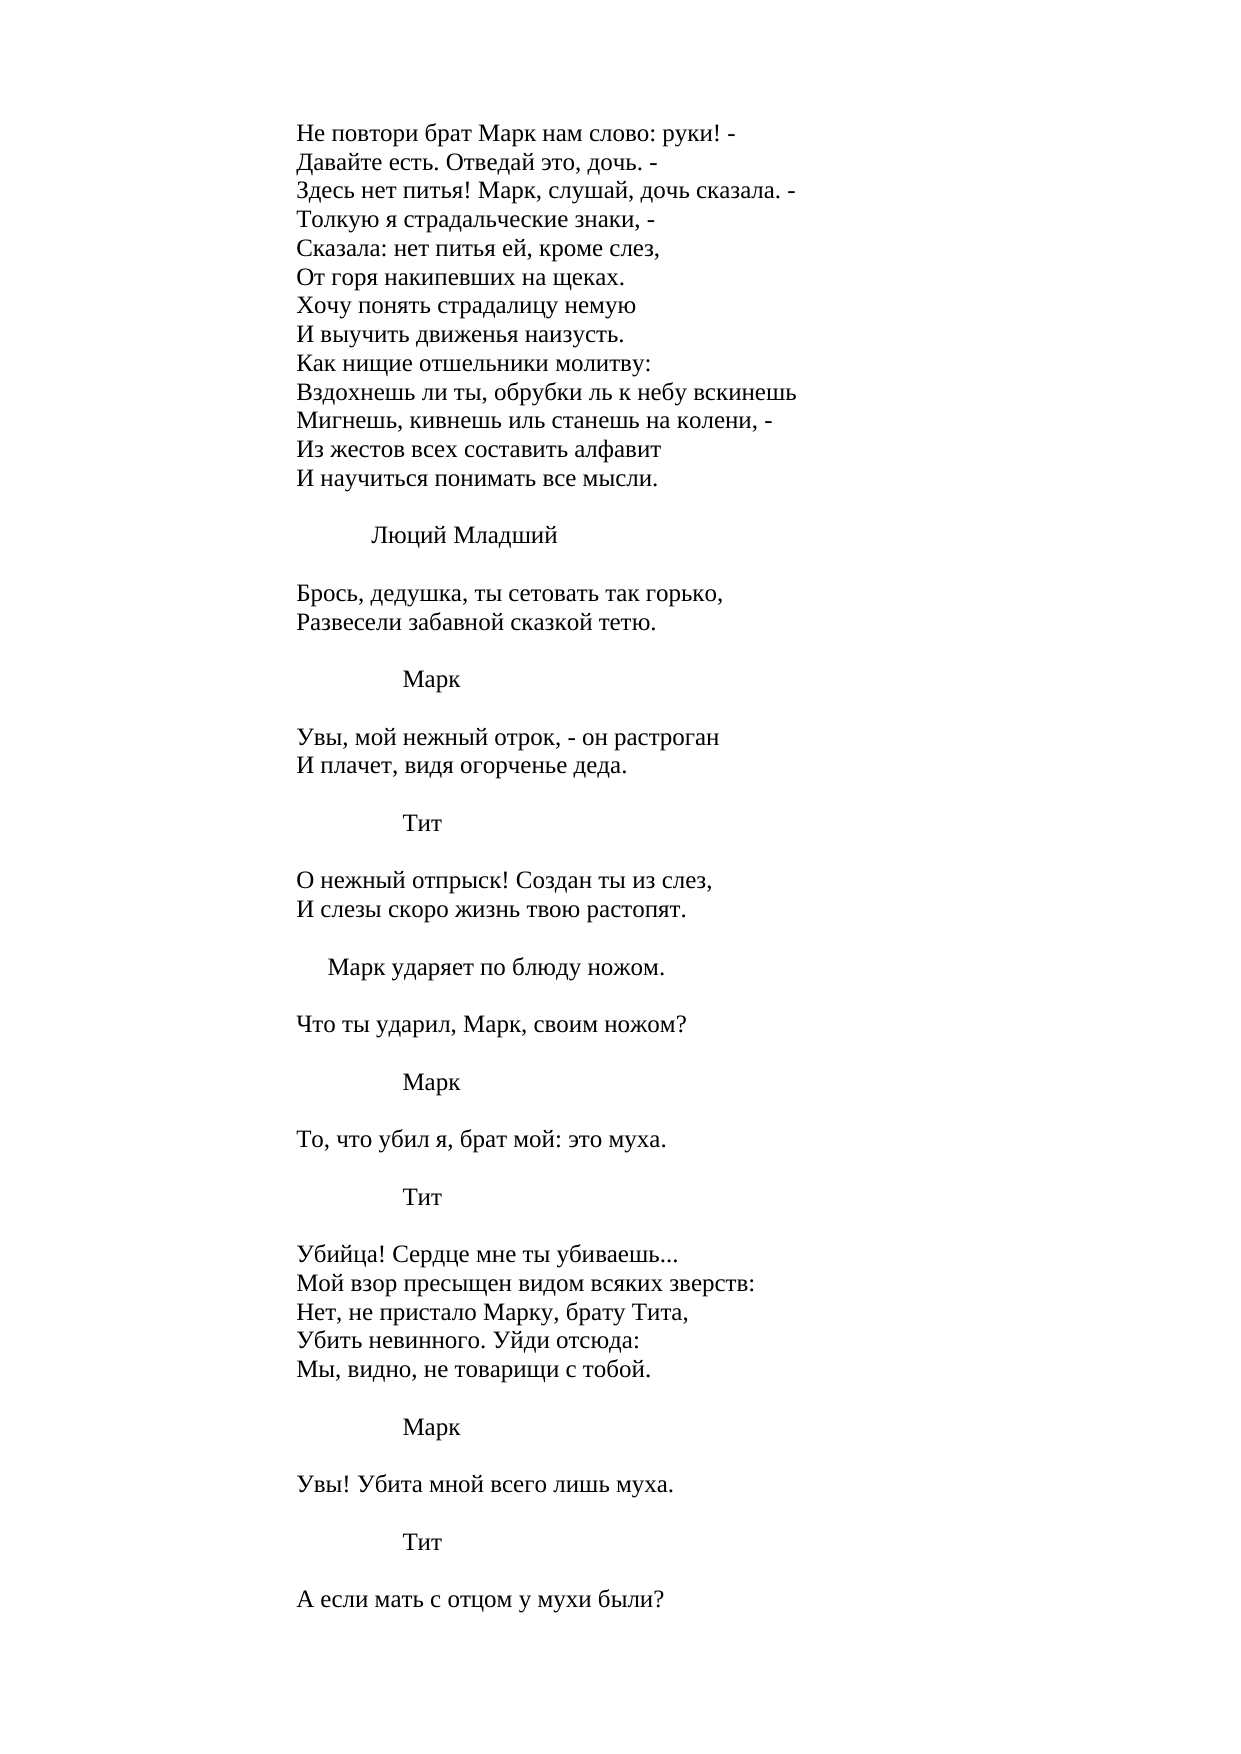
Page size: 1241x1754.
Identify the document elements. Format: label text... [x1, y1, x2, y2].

text Сказала: нет питья ей, кроме слез, [177, 233, 1152, 262]
text Увы, мой нежный отрок, - он растроган [177, 722, 1152, 751]
text Марк [177, 664, 1152, 693]
text И плачет, видя огорченье деда. [177, 751, 1152, 779]
text Увы! Убита мной всего лишь муха. [177, 1469, 1152, 1498]
text Как нищие отшельники молитву: [177, 348, 1152, 377]
text Тит [177, 1527, 1152, 1556]
text Хочу понять страдалицу немую [177, 291, 1152, 319]
text Марк [177, 1067, 1152, 1096]
text То, что убил я, брат мой: это муха. [177, 1124, 1152, 1153]
text Толкую я страдальческие знаки, - [177, 204, 1152, 233]
text Убийца! Сердце мне ты убиваешь... [177, 1239, 1152, 1268]
text Давайте есть. Отведай это, дочь. - [177, 147, 1152, 176]
text Что ты ударил, Марк, своим ножом? [177, 1009, 1152, 1038]
text Мой взор пресыщен видом всяких зверств: [177, 1268, 1152, 1297]
text Тит [177, 1182, 1152, 1211]
text Тит [177, 808, 1152, 837]
text А если мать с отцом у мухи были? [177, 1584, 1152, 1613]
text Нет, не пристало Марку, брату Тита, [177, 1297, 1152, 1326]
text Убить невинного. Уйди отсюда: [177, 1326, 1152, 1354]
text Развесели забавной сказкой тетю. [177, 607, 1152, 636]
text Марк [177, 1412, 1152, 1441]
text И слезы скоро жизнь твою растопят. [177, 894, 1152, 923]
text Не повтори брат Марк нам слово: руки! - [177, 118, 1152, 147]
text Мы, видно, не товарищи с тобой. [177, 1354, 1152, 1383]
text Из жестов всех составить алфавит [177, 434, 1152, 463]
text Здесь нет питья! Марк, слушай, дочь сказала. - [177, 176, 1152, 204]
text О нежный отпрыск! Создан ты из слез, [177, 866, 1152, 894]
text И выучить движенья наизусть. [177, 319, 1152, 348]
text Мигнешь, кивнешь иль станешь на колени, - [177, 406, 1152, 434]
text Марк ударяет по блюду ножом. [177, 952, 1152, 981]
text И научиться понимать все мысли. [177, 463, 1152, 492]
text Люций Младший [177, 521, 1152, 549]
text От горя накипевших на щеках. [177, 262, 1152, 291]
text Брось, дедушка, ты сетовать так горько, [177, 578, 1152, 607]
text Вздохнешь ли ты, обрубки ль к небу вскинешь [177, 377, 1152, 406]
